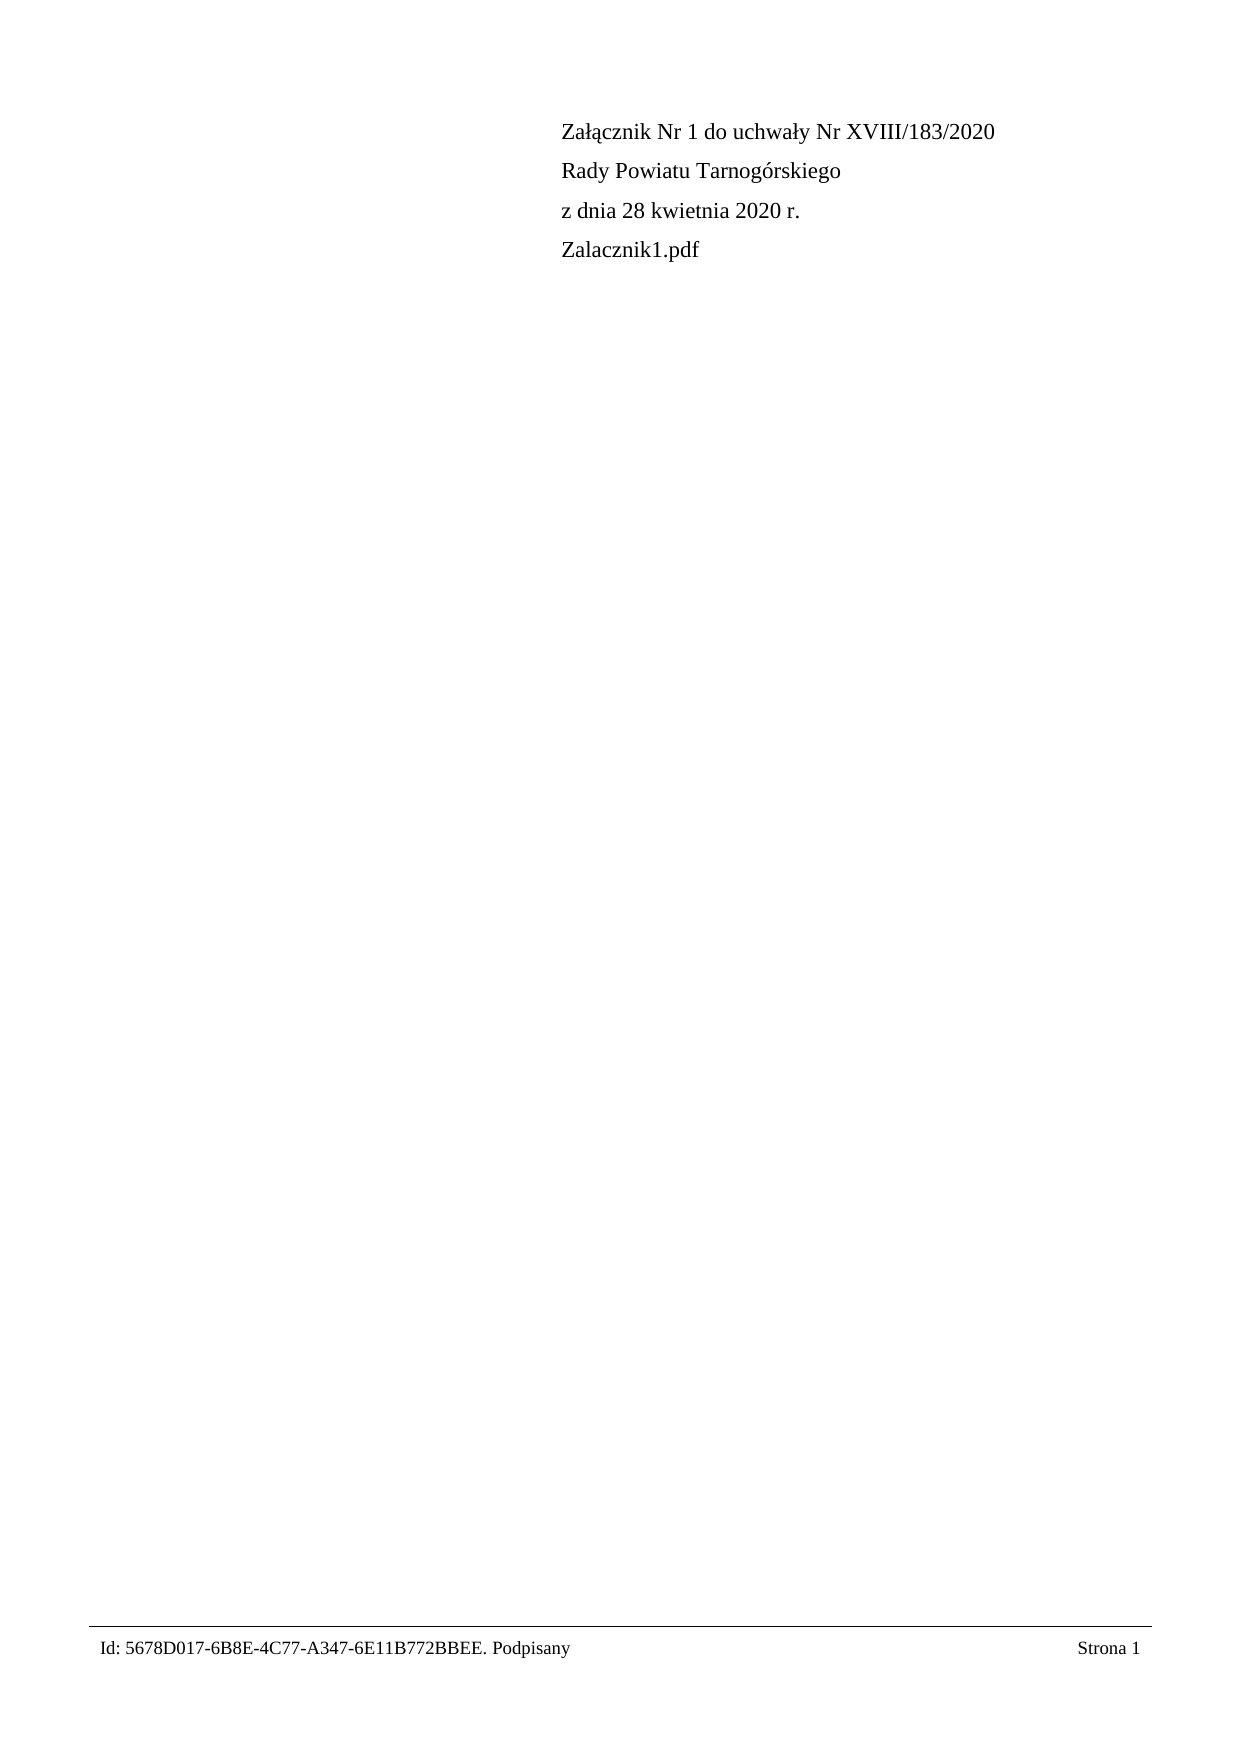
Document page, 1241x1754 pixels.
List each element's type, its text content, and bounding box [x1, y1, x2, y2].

text Załącznik Nr 1 do uchwały Nr XVIII/183/2020 Rady Powiatu Tarnogórskiego z dnia 28 kwietnia 2020 r. Zalacznik1.pdf [561, 118, 1152, 262]
